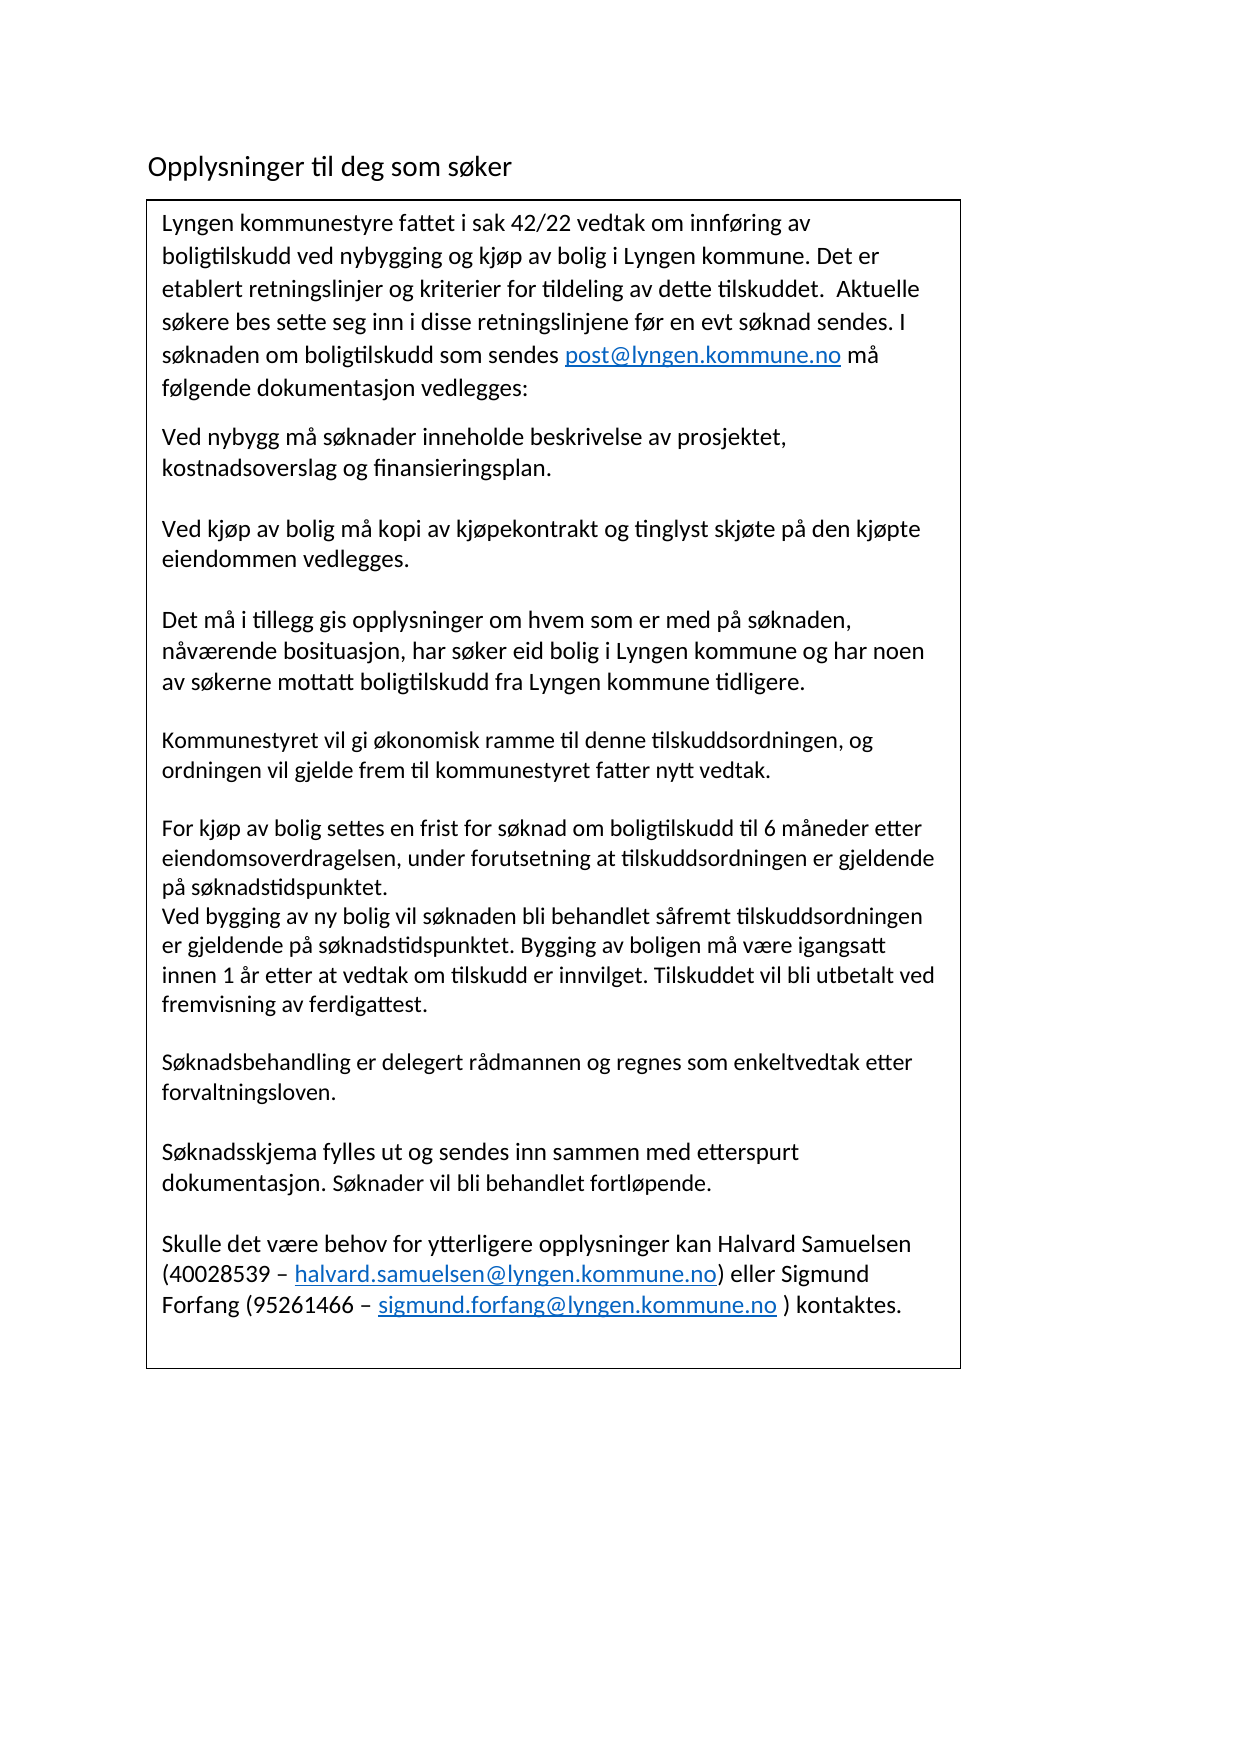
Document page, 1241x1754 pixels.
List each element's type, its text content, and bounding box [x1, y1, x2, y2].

text Opplysninger til deg som søker [148, 148, 1093, 183]
